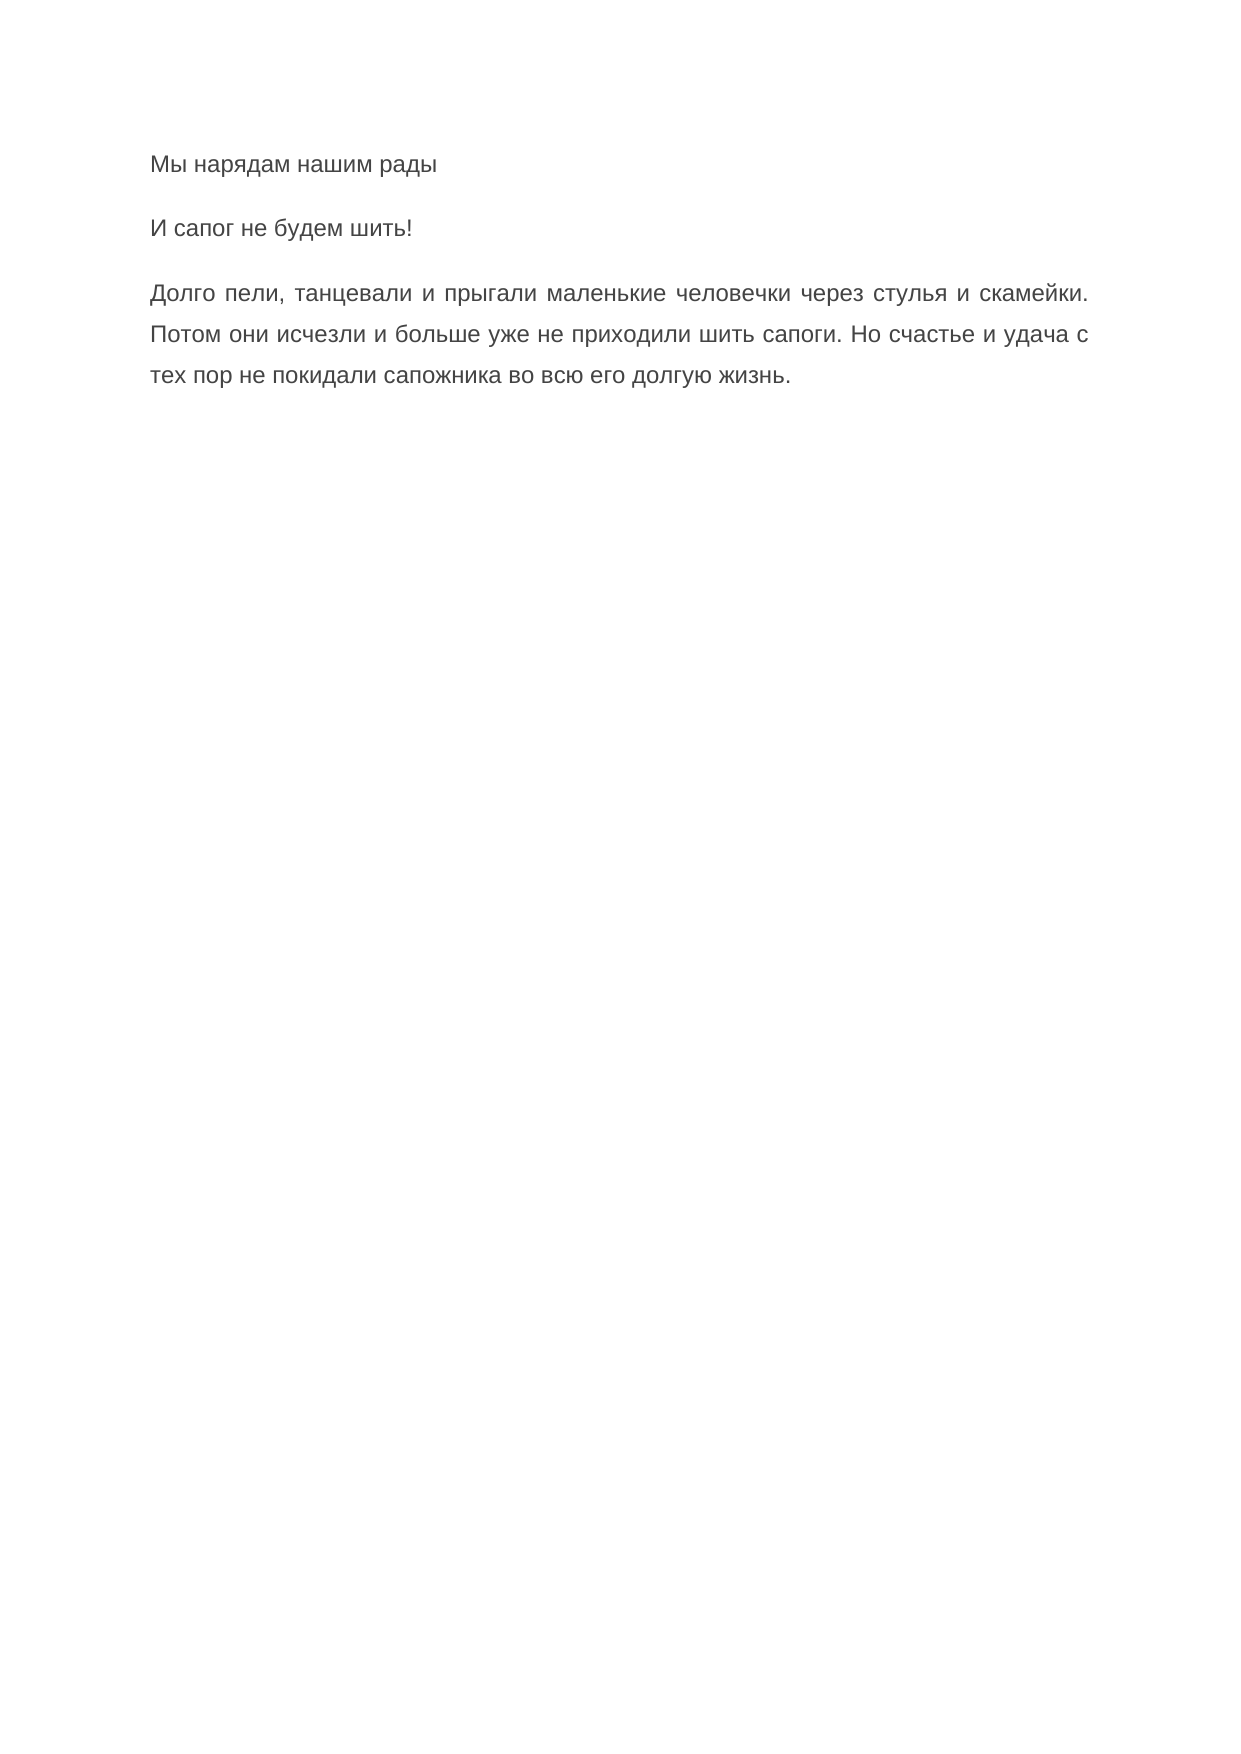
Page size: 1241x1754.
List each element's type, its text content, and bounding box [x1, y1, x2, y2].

text И сапог не будем шить! [150, 214, 1090, 242]
text Мы нарядам нашим рады [150, 150, 1090, 178]
text Долго пели, танцевали и прыгали маленькие человечки через стулья и скамейки. Потом они исчезли и больше уже не приходили шить сапоги. Но счастье и удача с тех пор не покидали сапожника во всю его долгую жизнь. [150, 278, 1090, 389]
